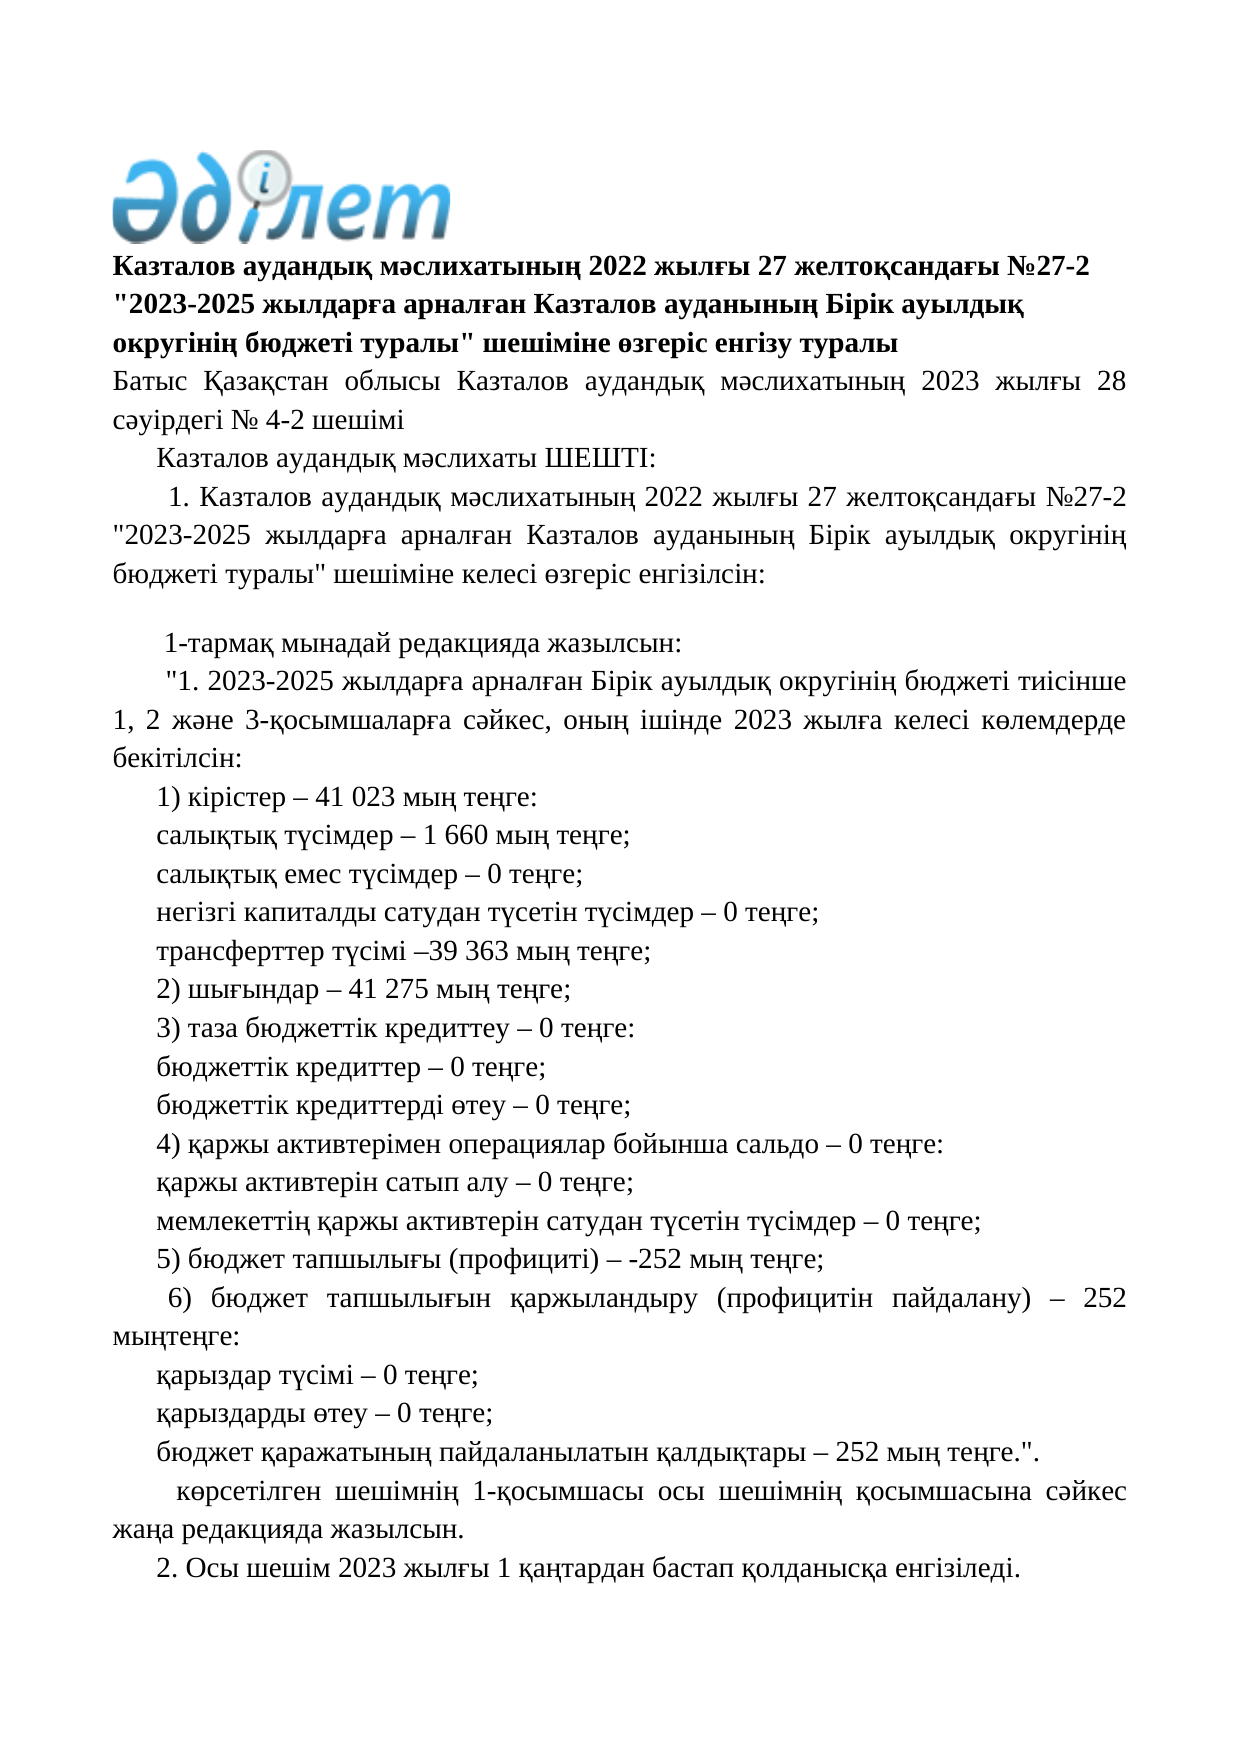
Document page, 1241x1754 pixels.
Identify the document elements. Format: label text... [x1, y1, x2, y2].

text салықтық емес түсімдер – 0 теңге; [112, 856, 1128, 889]
text 5) бюджет тапшылығы (профициті) – -252 мың теңге; [112, 1241, 1128, 1275]
text 4) қаржы активтерімен операциялар бойынша сальдо – 0 теңге: [112, 1126, 1128, 1159]
text 3) таза бюджеттік кредиттеу – 0 теңге: [112, 1010, 1128, 1044]
text 6) бюджет тапшылығын қаржыландыру (профицитін пайдалану) – 252 мыңтеңге: [112, 1280, 1128, 1352]
text бюджеттік кредиттер – 0 теңге; [112, 1049, 1128, 1082]
text салықтық түсімдер – 1 660 мың теңге; [112, 817, 1128, 851]
text 1-тармақ мынадай редакцияда жазылсын: [112, 625, 1128, 658]
text бюджеттік кредиттерді өтеу – 0 теңге; [112, 1087, 1128, 1121]
text негізгі капиталды сатудан түсетін түсімдер – 0 теңге; [112, 894, 1128, 928]
text 2) шығындар – 41 275 мың теңге; [112, 972, 1128, 1005]
text қарыздар түсімі – 0 теңге; [112, 1357, 1128, 1391]
text 2. Осы шешім 2023 жылғы 1 қаңтардан бастап қолданысқа енгізіледі. [112, 1550, 1128, 1583]
text қаржы активтерін сатып алу – 0 теңге; [112, 1164, 1128, 1198]
text 1. Казталов аудандық мәслихатының 2022 жылғы 27 желтоқсандағы №27-2 "2023-2025 жылдарға арналған Казталов ауданының Бірік ауылдық округінің бюджеті туралы" шешіміне келесі өзгеріс енгізілсін: [112, 479, 1128, 589]
text 1) кірістер – 41 023 мың теңге: [112, 779, 1128, 812]
text Батыс Қазақстан облысы Казталов аудандық мәслихатының 2023 жылғы 28 сәуірдегі № 4-2 шешімі [112, 363, 1128, 435]
text Казталов аудандық мәслихаты ШЕШТІ: [112, 440, 1128, 474]
text мемлекеттің қаржы активтерін сатудан түсетін түсімдер – 0 теңге; [112, 1203, 1128, 1236]
text бюджет қаражатының пайдаланылатын қалдықтары – 252 мың теңге.". [112, 1434, 1128, 1468]
text қарыздарды өтеу – 0 теңге; [112, 1396, 1128, 1429]
text көрсетілген шешімнің 1-қосымшасы осы шешімнің қосымшасына сәйкес жаңа редакцияда жазылсын. [112, 1473, 1128, 1545]
text Казталов аудандық мәслихатының 2022 жылғы 27 желтоқсандағы №27-2 "2023-2025 жылдарға арналған Казталов ауданының Бірік ауылдық округінің бюджеті туралы" шешіміне өзгеріс енгізу туралы [112, 248, 1128, 358]
text "1. 2023-2025 жылдарға арналған Бірік ауылдық округінің бюджеті тиісінше 1, 2 және 3-қосымшаларға сәйкес, оның ішінде 2023 жылға келесі көлемдерде бекітілсін: [112, 663, 1128, 774]
text трансферттер түсімі –39 363 мың теңге; [112, 933, 1128, 967]
picture [112, 150, 451, 244]
